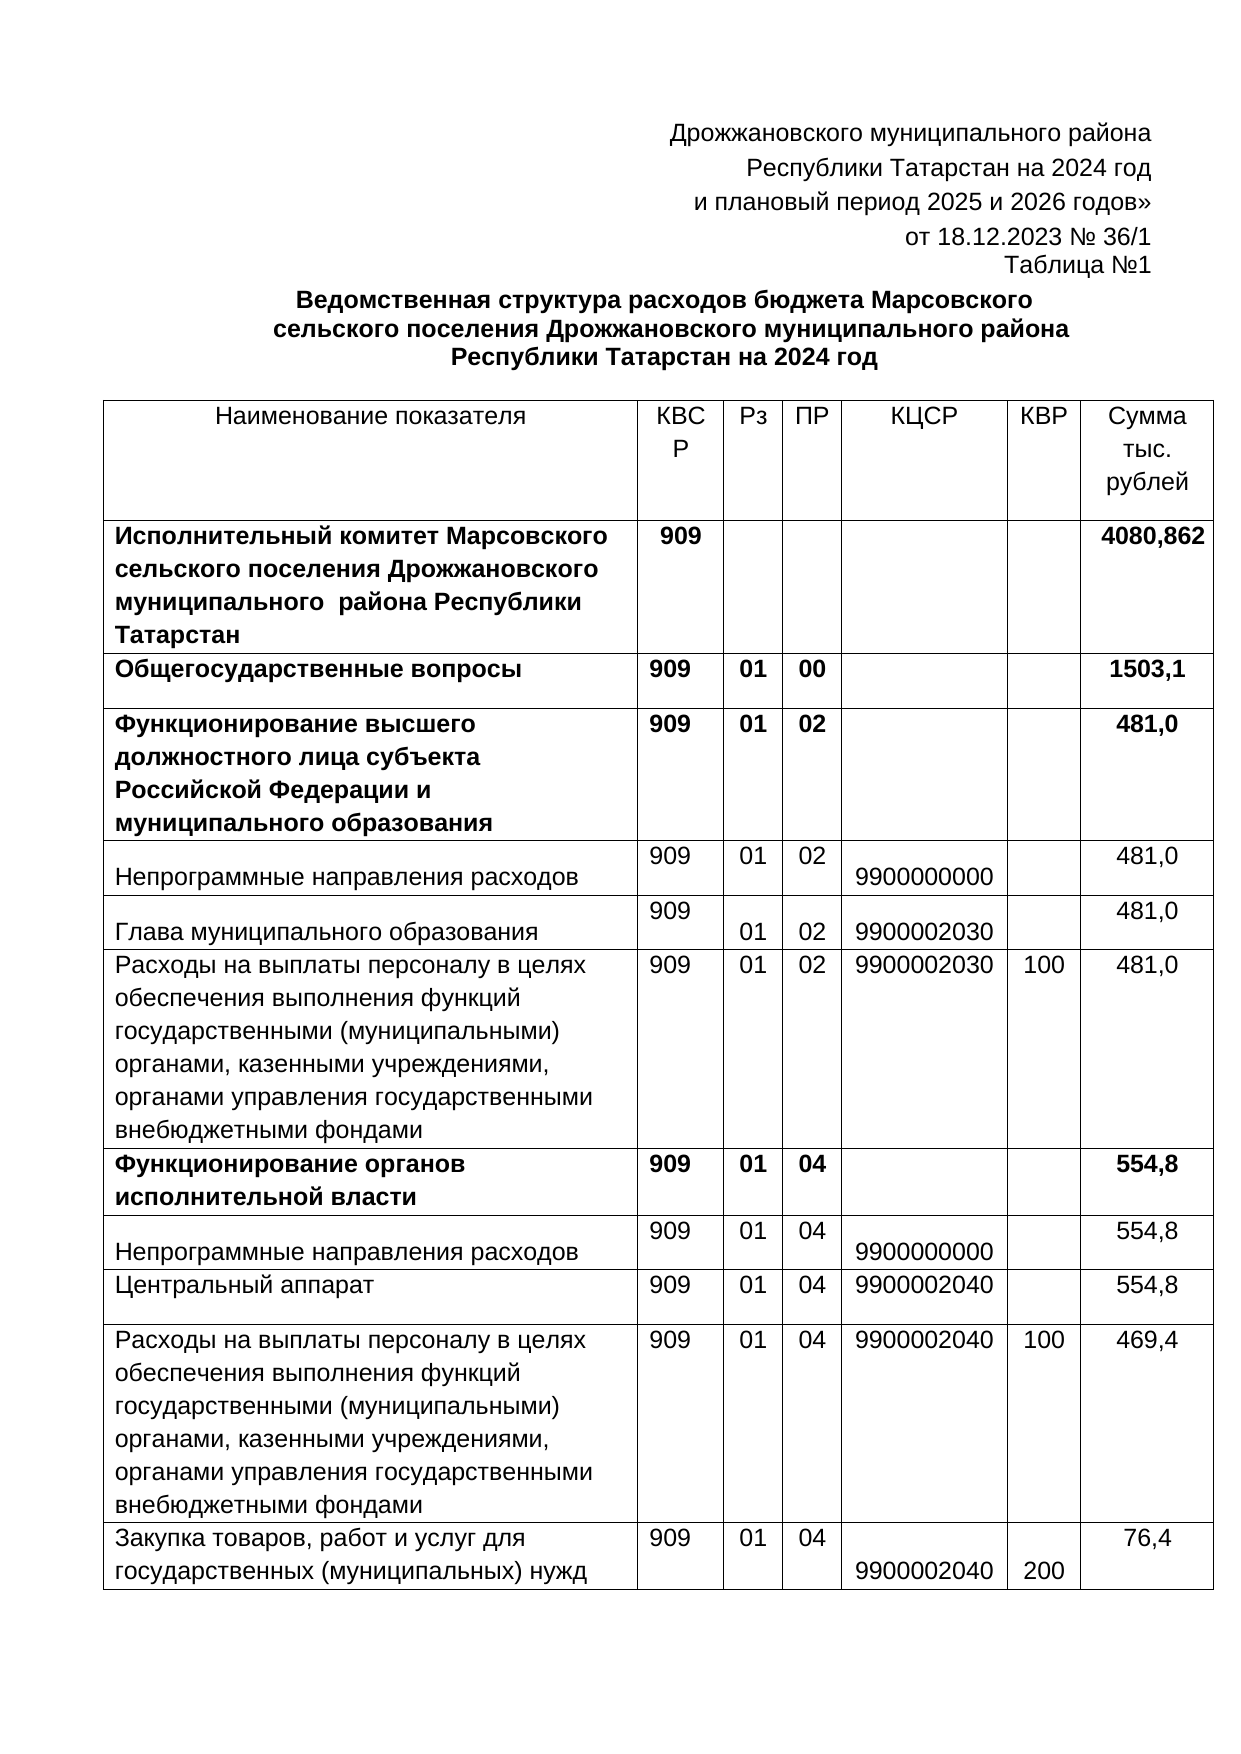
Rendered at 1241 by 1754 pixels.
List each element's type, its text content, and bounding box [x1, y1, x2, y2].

table_cell 4080,862 [1081, 521, 1213, 653]
table_cell 02 [783, 896, 841, 949]
table_cell [1008, 521, 1080, 653]
table_cell Исполнительный комитет Марсовского сельского поселения Дрожжановского муниципального района Республики Татарстан [104, 521, 637, 653]
table_cell [1008, 1270, 1080, 1323]
text и плановый период 2025 и 2026 годов» [177, 187, 1152, 216]
table_cell 481,0 [1081, 841, 1213, 895]
table_cell Центральный аппарат [104, 1270, 637, 1323]
table_cell 01 [724, 841, 782, 895]
table_cell [842, 1149, 1007, 1214]
table_cell 909 [638, 1270, 723, 1323]
table_cell [783, 521, 841, 653]
table_cell [1008, 1216, 1080, 1269]
table_cell 469,4 [1081, 1325, 1213, 1522]
table_cell [1008, 896, 1080, 949]
table_cell 100 [1008, 1325, 1080, 1522]
table_header КВР [1008, 401, 1080, 520]
table_cell 100 [1008, 950, 1080, 1148]
table_cell 01 [724, 896, 782, 949]
table_header КЦСР [842, 401, 1007, 520]
table_cell 481,0 [1081, 709, 1213, 840]
table_cell 909 [638, 1216, 723, 1269]
table_cell 04 [783, 1325, 841, 1522]
table_cell Закупка товаров, работ и услуг для государственных (муниципальных) нужд [104, 1523, 637, 1589]
table_cell 04 [783, 1523, 841, 1589]
text Ведомственная структура расходов бюджета Марсовского [177, 285, 1152, 313]
table_cell 909 [638, 654, 723, 707]
table_cell 200 [1008, 1523, 1080, 1589]
table_cell 01 [724, 1270, 782, 1323]
table_cell 554,8 [1081, 1149, 1213, 1214]
table_cell 481,0 [1081, 950, 1213, 1148]
table_cell 01 [724, 950, 782, 1148]
table_header КВСР [638, 401, 723, 520]
text от 18.12.2023 № 36/1 [177, 222, 1152, 250]
table_cell [1008, 1149, 1080, 1214]
table_cell 1503,1 [1081, 654, 1213, 707]
table_cell 9900002030 [842, 896, 1007, 949]
table_cell 02 [783, 950, 841, 1148]
table_header ПР [783, 401, 841, 520]
table_cell 909 [638, 709, 723, 840]
table_cell Непрограммные направления расходов [104, 1216, 637, 1269]
table_cell Функционирование органов исполнительной власти [104, 1149, 637, 1214]
table_header Рз [724, 401, 782, 520]
table_cell [842, 654, 1007, 707]
table_cell Глава муниципального образования [104, 896, 637, 949]
table_cell 01 [724, 1523, 782, 1589]
table_header Сумма тыс. рублей [1081, 401, 1213, 520]
table_cell 909 [638, 521, 723, 653]
table_cell 00 [783, 654, 841, 707]
table_cell 909 [638, 1523, 723, 1589]
text Таблица №1 [177, 250, 1152, 279]
table_cell 9900000000 [842, 841, 1007, 895]
table_cell 01 [724, 1216, 782, 1269]
table_cell Расходы на выплаты персоналу в целях обеспечения выполнения функций государственными (муниципальными) органами, казенными учреждениями, органами управления государственными внебюджетными фондами [104, 1325, 637, 1522]
table_cell Функционирование высшего должностного лица субъекта Российской Федерации и муниципального образования [104, 709, 637, 840]
text Республики Татарстан на 2024 год [177, 153, 1152, 181]
table_cell 9900002030 [842, 950, 1007, 1148]
table_cell 01 [724, 1149, 782, 1214]
table_cell 04 [783, 1149, 841, 1214]
table_cell 909 [638, 896, 723, 949]
table_cell 909 [638, 1149, 723, 1214]
table_cell [842, 521, 1007, 653]
table_cell 04 [783, 1216, 841, 1269]
table_cell 9900000000 [842, 1216, 1007, 1269]
text Республики Татарстан на 2024 год [177, 342, 1152, 371]
table_cell 9900002040 [842, 1325, 1007, 1522]
table_cell 909 [638, 950, 723, 1148]
table_cell 01 [724, 1325, 782, 1522]
table_cell [842, 709, 1007, 840]
table_cell 02 [783, 709, 841, 840]
table_cell [1008, 654, 1080, 707]
table_header Наименование показателя [104, 401, 637, 520]
table_cell 01 [724, 654, 782, 707]
table_cell 554,8 [1081, 1216, 1213, 1269]
table_cell 481,0 [1081, 896, 1213, 949]
table_cell [1008, 709, 1080, 840]
table_cell 9900002040 [842, 1270, 1007, 1323]
table_cell 909 [638, 841, 723, 895]
table_cell [724, 521, 782, 653]
table_cell Расходы на выплаты персоналу в целях обеспечения выполнения функций государственными (муниципальными) органами, казенными учреждениями, органами управления государственными внебюджетными фондами [104, 950, 637, 1148]
table_cell Общегосударственные вопросы [104, 654, 637, 707]
text Дрожжановского муниципального района [177, 118, 1152, 147]
table_cell 02 [783, 841, 841, 895]
table_cell 909 [638, 1325, 723, 1522]
text сельского поселения Дрожжановского муниципального района [177, 313, 1152, 342]
table_cell 01 [724, 709, 782, 840]
table_cell 04 [783, 1270, 841, 1323]
table_cell 9900002040 [842, 1523, 1007, 1589]
table_cell 554,8 [1081, 1270, 1213, 1323]
table_cell 76,4 [1081, 1523, 1213, 1589]
table_cell Непрограммные направления расходов [104, 841, 637, 895]
table_cell [1008, 841, 1080, 895]
